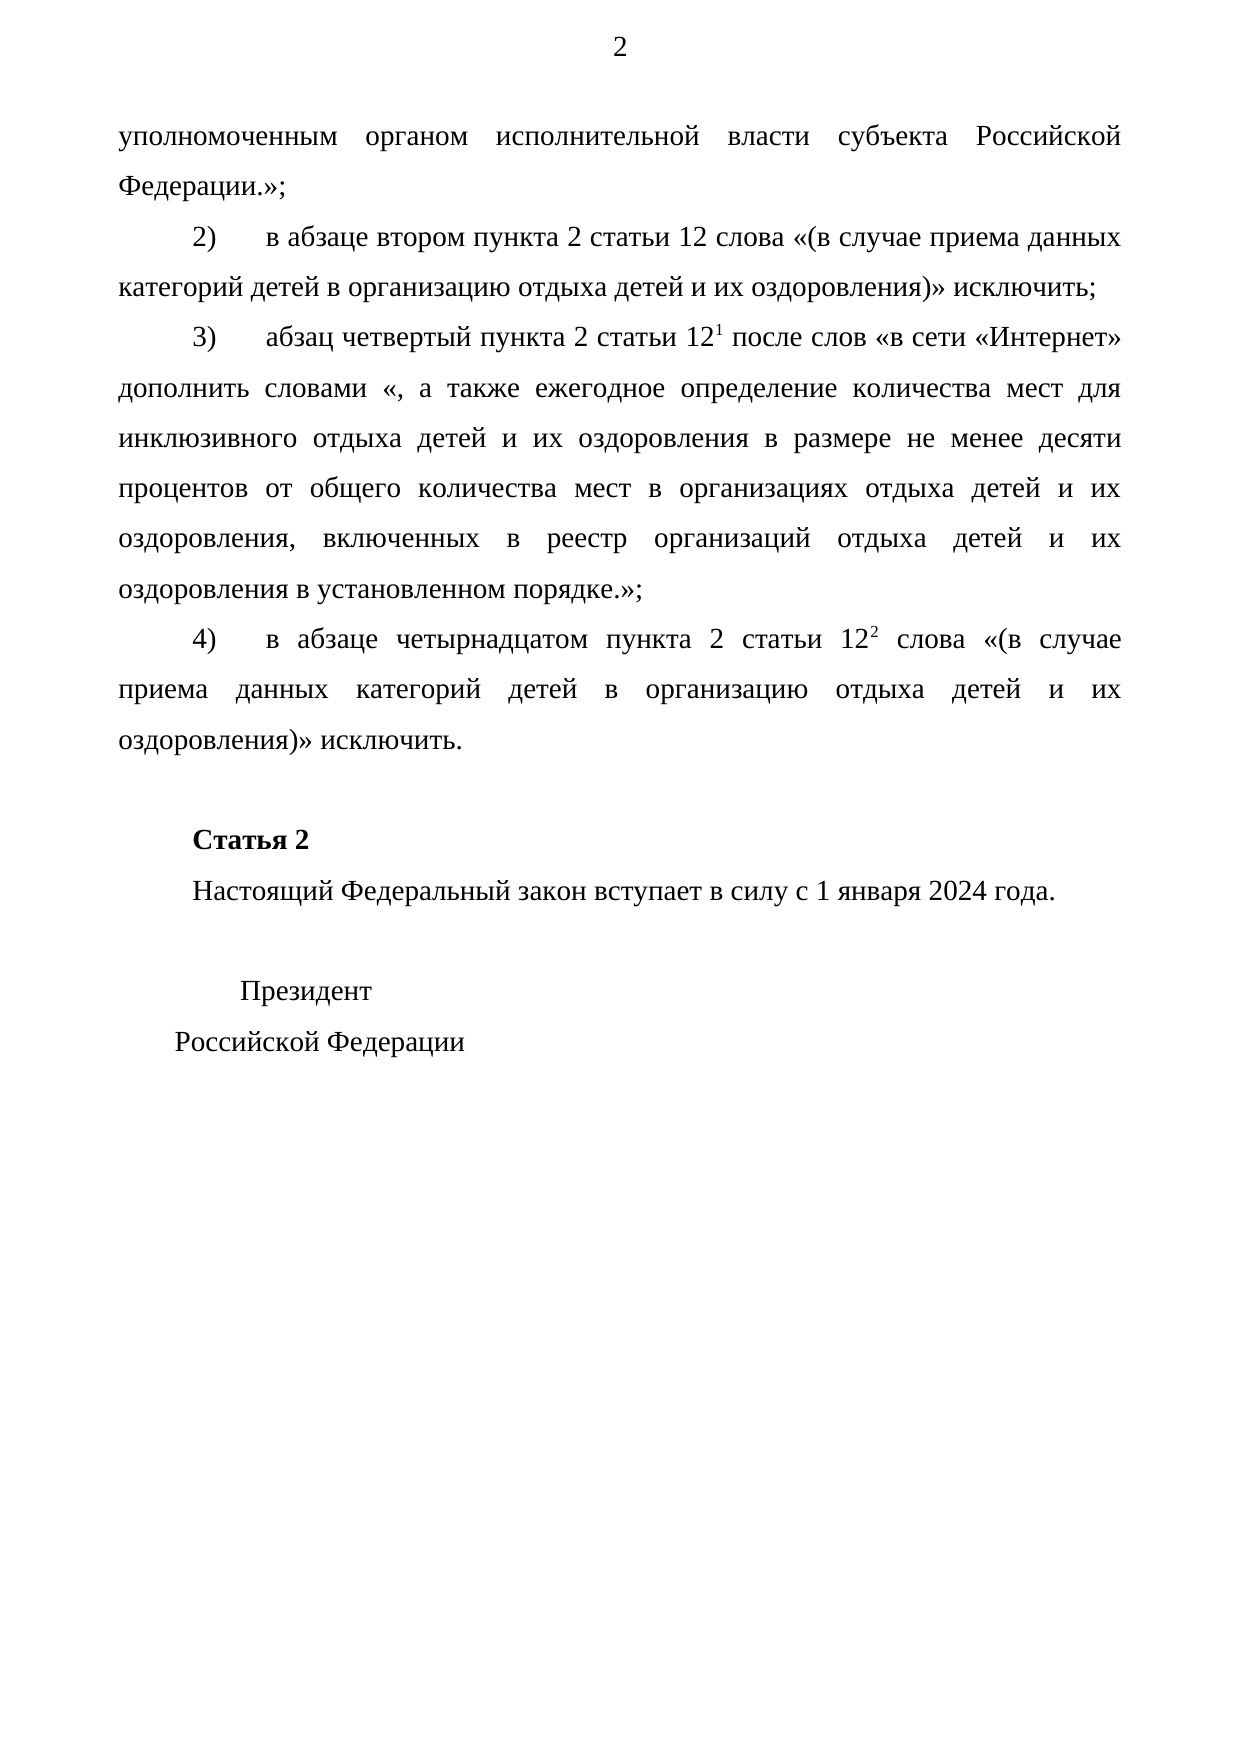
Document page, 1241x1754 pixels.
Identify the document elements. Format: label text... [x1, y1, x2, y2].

list Статья 2 [192, 822, 1122, 856]
list в абзаце четырнадцатом пункта 2 статьи 122 слова «(в случае приема данных категорий детей в организацию отдыха детей и их оздоровления)» исключить. [118, 621, 1122, 755]
text Настоящий Федеральный закон вступает в силу с 1 января 2024 года. [118, 873, 1122, 906]
text Российской Федерации [174, 1024, 1122, 1057]
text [118, 118, 1122, 202]
list абзац четвертый пункта 2 статьи 121 после слов «в сети «Интернет» дополнить словами «, а также ежегодное определение количества мест для инклюзивного отдыха детей и их оздоровления в размере не менее десяти процентов от общего количества мест в организациях отдыха детей и их оздоровления, включенных в реестр организаций отдыха детей и их оздоровления в установленном порядке.»; [118, 319, 1122, 604]
text Президент [174, 973, 1122, 1007]
list в абзаце втором пункта 2 статьи 12 слова «(в случае приема данных категорий детей в организацию отдыха детей и их оздоровления)» исключить; [118, 219, 1122, 303]
